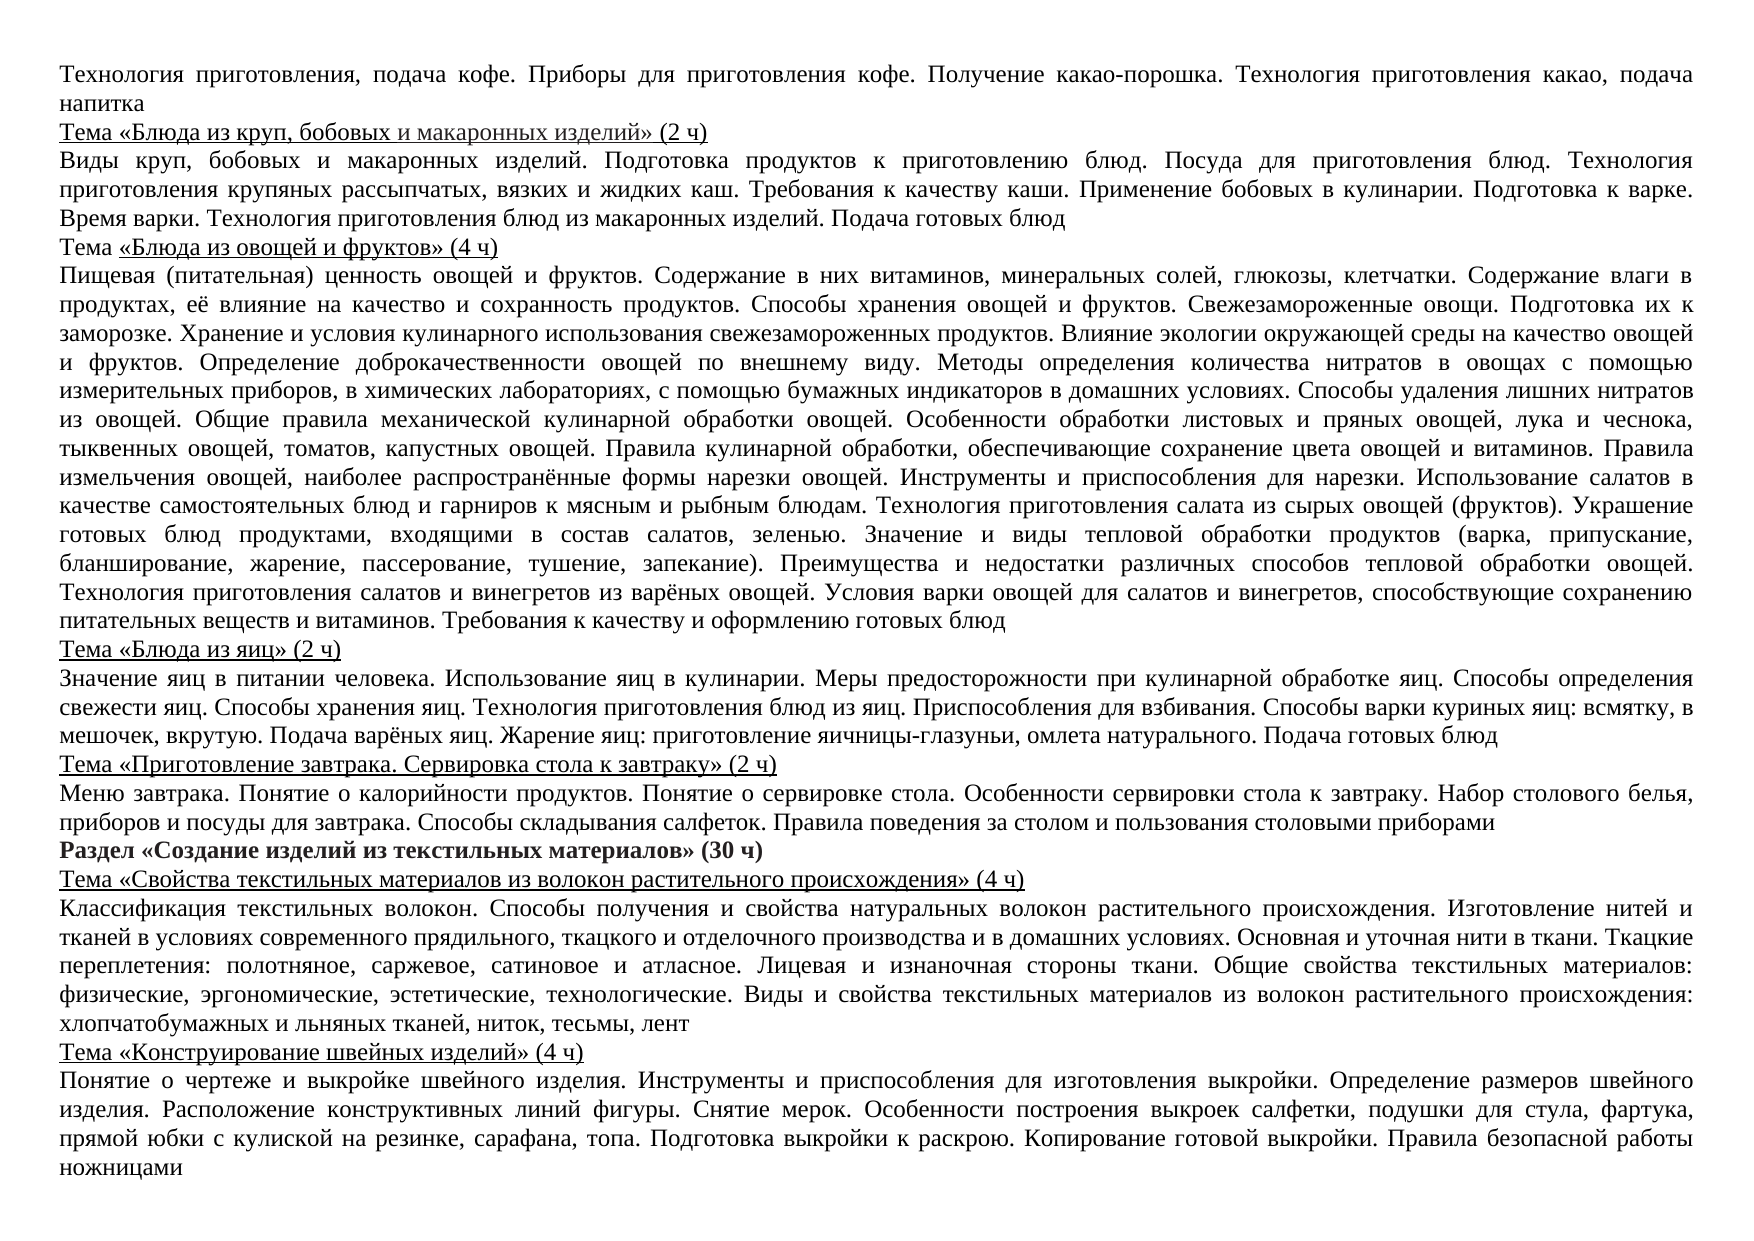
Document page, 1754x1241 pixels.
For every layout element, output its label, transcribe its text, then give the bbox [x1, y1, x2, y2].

text Раздел «Создание изделий из текстильных материалов» (30 ч) [59, 835, 1695, 864]
text Понятие о чертеже и выкройке швейного изделия. Инструменты и приспособления для изготовления выкройки. Определение размеров швейного изделия. Расположение конструктивных линий фигуры. Снятие мерок. Особенности построения выкроек салфетки, подушки для стула, фартука, прямой юбки с кулиской на резинке, сарафана, топа. Подготовка выкройки к раскрою. Копирование готовой выкройки. Правила безопасной работы ножницами [59, 1065, 1695, 1180]
text Тема «Конструирование швейных изделий» (4 ч) [59, 1037, 1695, 1065]
text Тема «Блюда из яиц» (2 ч) [59, 634, 1695, 663]
text Тема «Блюда из овощей и фруктов» (4 ч) [59, 232, 1695, 260]
text Тема «Приготовление завтрака. Сервировка стола к завтраку» (2 ч) [59, 749, 1695, 778]
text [59, 59, 1695, 117]
text Меню завтрака. Понятие о калорийности продуктов. Понятие о сервировке стола. Особенности сервировки стола к завтраку. Набор столового белья, приборов и посуды для завтрака. Способы складывания салфеток. Правила поведения за столом и пользования столовыми приборами [59, 778, 1695, 835]
text Классификация текстильных волокон. Способы получения и свойства натуральных волокон растительного происхождения. Изготовление нитей и тканей в условиях современного прядильного, ткацкого и отделочного производства и в домашних условиях. Основная и уточная нити в ткани. Ткацкие переплетения: полотняное, саржевое, сатиновое и атласное. Лицевая и изнаночная стороны ткани. Общие свойства текстильных материалов: физические, эргономические, эстетические, технологические. Виды и свойства текстильных материалов из волокон растительного происхождения: хлопчатобумажных и льняных тканей, ниток, тесьмы, лент [59, 893, 1695, 1037]
text Тема «Свойства текстильных материалов из волокон растительного происхождения» (4 ч) [59, 864, 1695, 893]
text Значение яиц в питании человека. Использование яиц в кулинарии. Меры предосторожности при кулинарной обработке яиц. Способы определения свежести яиц. Способы хранения яиц. Технология приготовления блюд из яиц. Приспособления для взбивания. Способы варки куриных яиц: всмятку, в мешочек, вкрутую. Подача варёных яиц. Жарение яиц: приготовление яичницы-глазуньи, омлета натурального. Подача готовых блюд [59, 663, 1695, 749]
text Виды круп, бобовых и макаронных изделий. Подготовка продуктов к приготовлению блюд. Посуда для приготовления блюд. Технология приготовления крупяных рассыпчатых, вязких и жидких каш. Требования к качеству каши. Применение бобовых в кулинарии. Подготовка к варке. Время варки. Технология приготовления блюд из макаронных изделий. Подача готовых блюд [59, 145, 1695, 232]
text Тема «Блюда из круп, бобовых и макаронных изделий» (2 ч) [59, 117, 1695, 145]
text Пищевая (питательная) ценность овощей и фруктов. Содержание в них витаминов, минеральных солей, глюкозы, клетчатки. Содержание влаги в продуктах, её влияние на качество и сохранность продуктов. Способы хранения овощей и фруктов. Свежезамороженные овощи. Подготовка их к заморозке. Хранение и условия кулинарного использования свежезамороженных продуктов. Влияние экологии окружающей среды на качество овощей и фруктов. Определение доброкачественности овощей по внешнему виду. Методы определения количества нитратов в овощах с помощью измерительных приборов, в химических лабораториях, с помощью бумажных индикаторов в домашних условиях. Способы удаления лишних нитратов из овощей. Общие правила механической кулинарной обработки овощей. Особенности обработки листовых и пряных овощей, лука и чеснока, тыквенных овощей, томатов, капустных овощей. Правила кулинарной обработки, обеспечивающие сохранение цвета овощей и витаминов. Правила измельчения овощей, наиболее распространённые формы нарезки овощей. Инструменты и приспособления для нарезки. Использование салатов в качестве самостоятельных блюд и гарниров к мясным и рыбным блюдам. Технология приготовления салата из сырых овощей (фруктов). Украшение готовых блюд продуктами, входящими в состав салатов, зеленью. Значение и виды тепловой обработки продуктов (варка, припускание, бланширование, жарение, пассерование, тушение, запекание). Преимущества и недостатки различных способов тепловой обработки овощей. Технология приготовления салатов и винегретов из варёных овощей. Условия варки овощей для салатов и винегретов, способствующие сохранению питательных веществ и витаминов. Требования к качеству и оформлению готовых блюд [59, 260, 1695, 634]
